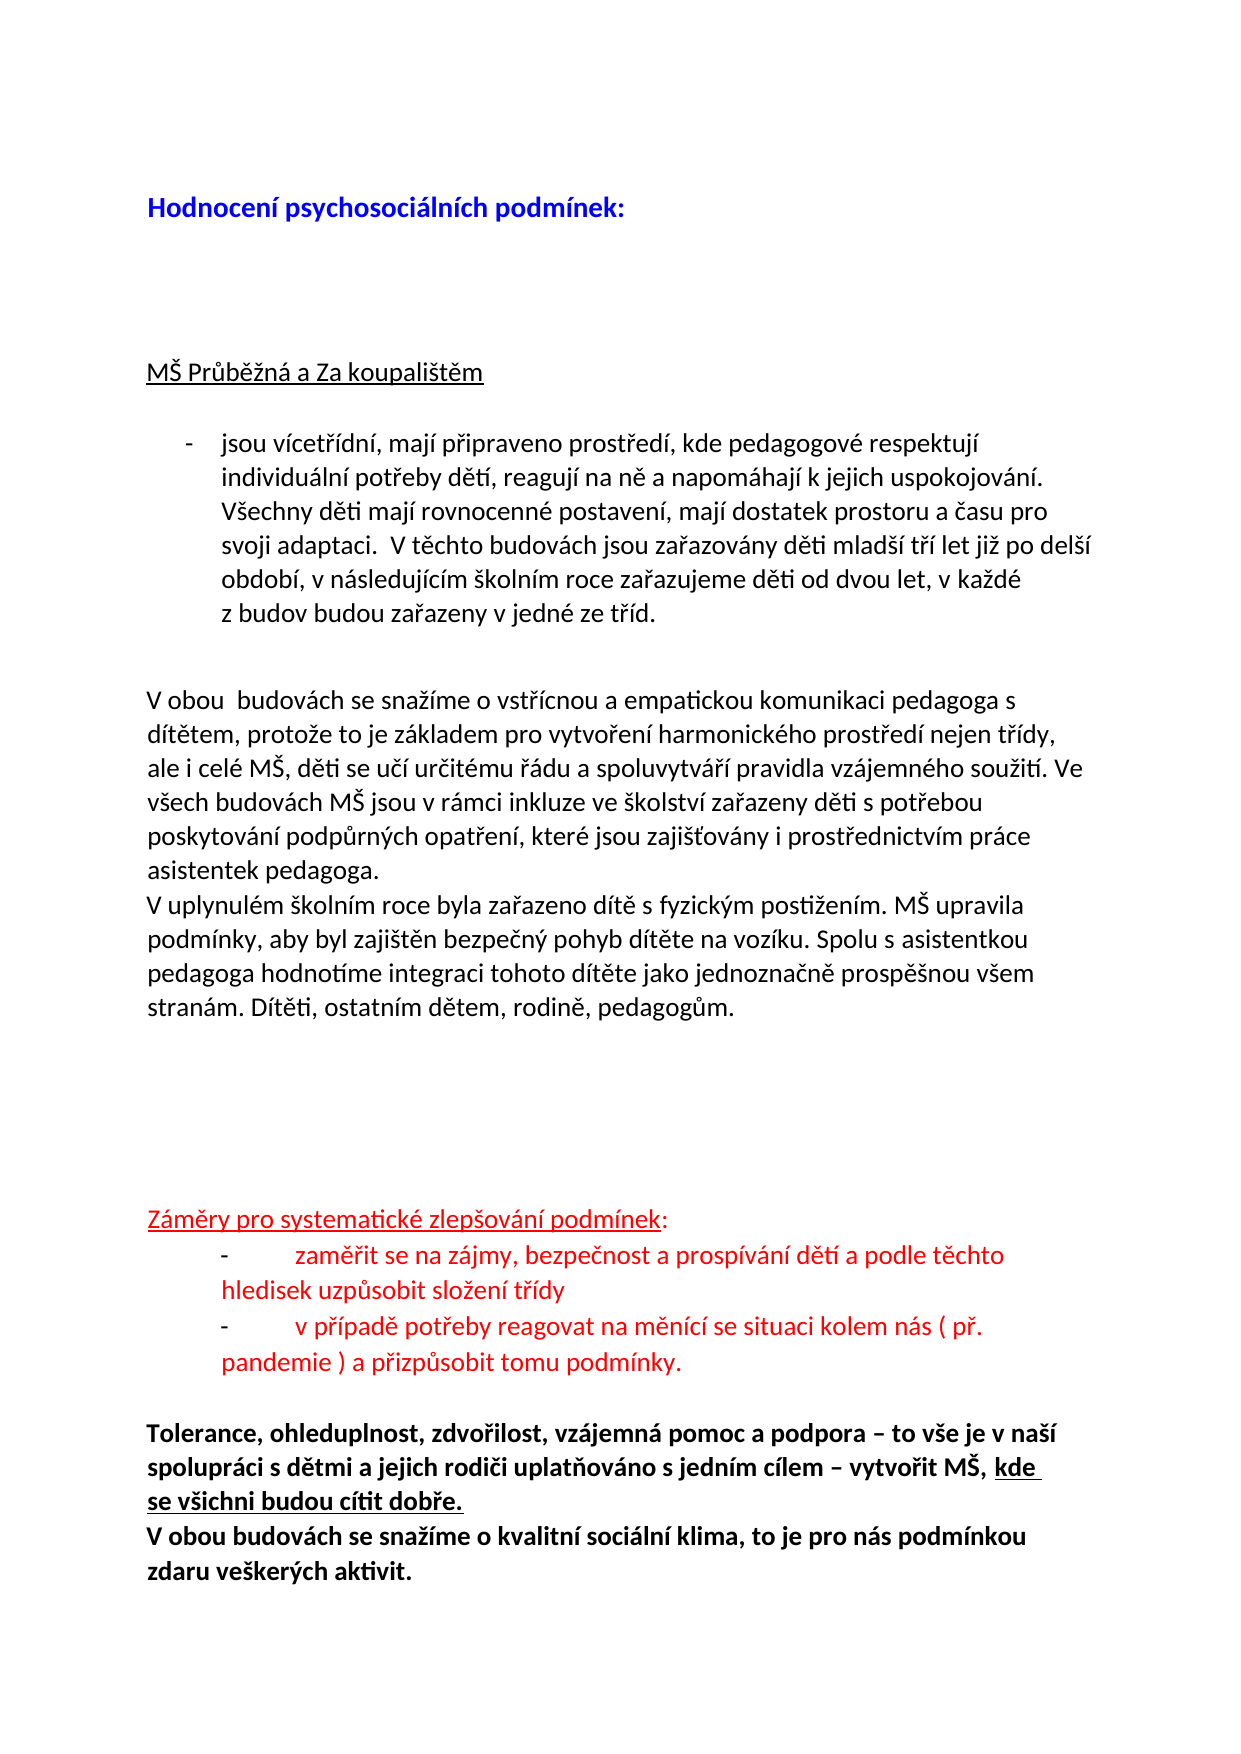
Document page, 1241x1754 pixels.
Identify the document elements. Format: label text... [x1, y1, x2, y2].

list v případě potřeby reagovat na měnící se situaci kolem nás ( př. pandemie ) a přizpůsobit tomu podmínky. [220, 1309, 1098, 1378]
text V obou budovách se snažíme o kvalitní sociální klima, to je pro nás podmínkou zdaru veškerých aktivit. [146, 1519, 1060, 1587]
text Tolerance, ohleduplnost, zdvořilost, vzájemná pomoc a podpora – to vše je v naší spolupráci s dětmi a jejich rodiči uplatňováno s jedním cílem – vytvořit MŠ, kde se všichni budou cítit dobře. [146, 1416, 1060, 1518]
list zaměřit se na zájmy, bezpečnost a prospívání dětí a podle těchto hledisek uzpůsobit složení třídy [220, 1238, 1098, 1307]
text Hodnocení psychosociálních podmínek: [147, 189, 1098, 224]
text Záměry pro systematické zlepšování podmínek: [147, 1202, 1098, 1235]
text V obou budovách se snažíme o vstřícnou a empatickou komunikaci pedagoga s dítětem, protože to je základem pro vytvoření harmonického prostředí nejen třídy, ale i celé MŠ, děti se učí určitému řádu a spoluvytváří pravidla vzájemného soužití. Ve všech budovách MŠ jsou v rámci inkluze ve školství zařazeny děti s potřebou poskytování podpůrných opatření, které jsou zajišťovány i prostřednictvím práce asistentek pedagoga. [146, 683, 1085, 886]
text MŠ Průběžná a Za koupalištěm [146, 355, 1080, 388]
list jsou vícetřídní, mají připraveno prostředí, kde pedagogové respektují individuální potřeby dětí, reagují na ně a napomáhají k jejich uspokojování. Všechny děti mají rovnocenné postavení, mají dostatek prostoru a času pro svoji adaptaci. V těchto budovách jsou zařazovány děti mladší tří let již po delší období, v následujícím školním roce zařazujeme děti od dvou let, v každé z budov budou zařazeny v jedné ze tříd. [185, 427, 1092, 629]
text V uplynulém školním roce byla zařazeno dítě s fyzickým postižením. MŠ upravila podmínky, aby byl zajištěn bezpečný pohyb dítěte na vozíku. Spolu s asistentkou pedagoga hodnotíme integraci tohoto dítěte jako jednoznačně prospěšnou všem stranám. Dítěti, ostatním dětem, rodině, pedagogům. [146, 888, 1085, 1023]
